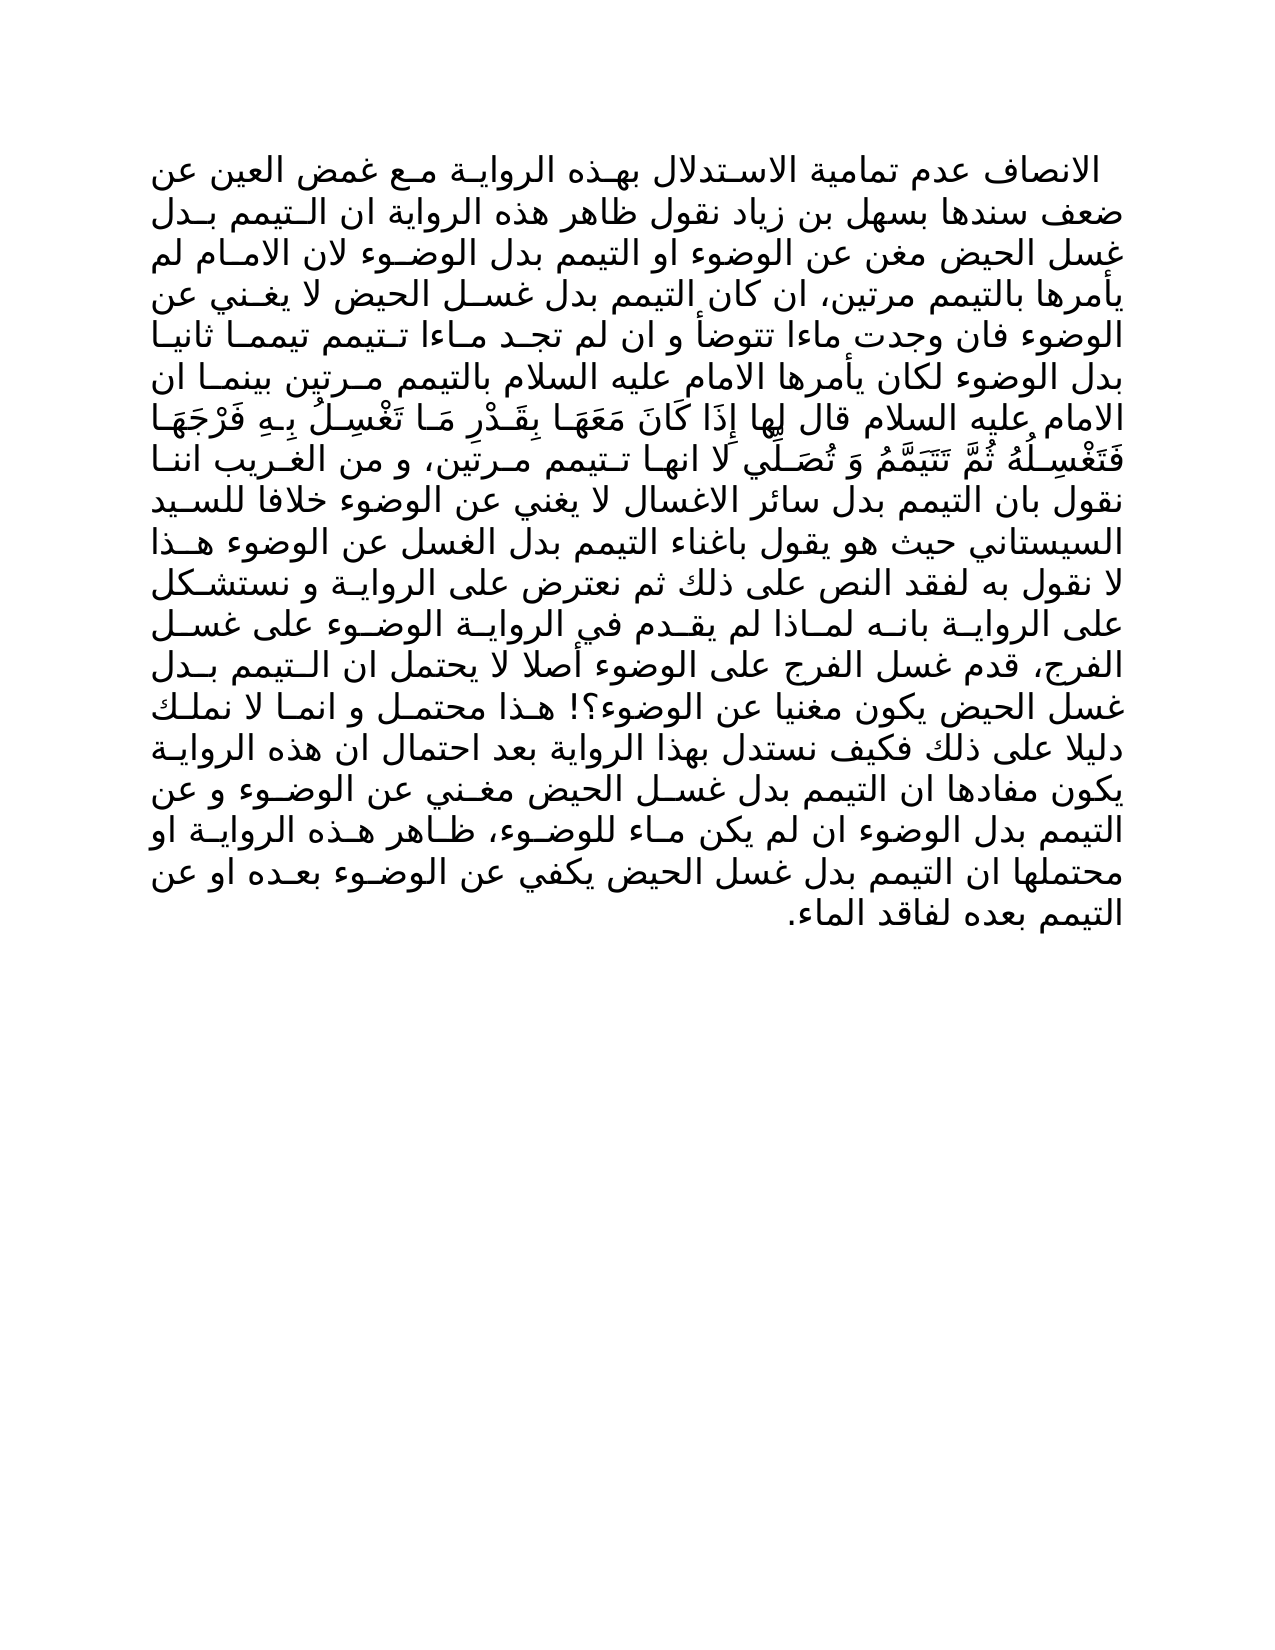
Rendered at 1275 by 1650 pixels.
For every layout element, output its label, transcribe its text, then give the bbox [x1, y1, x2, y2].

text الانصاف عدم تمامية الاستدلال بهذه الرواية مع غمض العين عن ضعف سندها بسهل بن زياد نقول ظاهر هذه الرواية ان التيمم بدل غسل الحيض مغن عن الوضوء او التيمم بدل الوضوء لان الامام لم يأمرها بالتيمم مرتين، ان كان التيمم بدل غسل الحيض لا يغني عن الوضوء فان وجدت ماءا تتوضأ و ان لم تجد ماءا تتيمم تيمما ثانيا بدل الوضوء لكان يأمرها الامام عليه السلام بالتيمم مرتين بينما ان الامام عليه السلام قال لها إِذَا كَانَ مَعَهَا بِقَدْرِ مَا تَغْسِلُ بِهِ فَرْجَهَا فَتَغْسِلُهُ ثُمَّ تَتَيَمَّمُ وَ تُصَلِّي لا انها تتيمم مرتين، و من الغريب اننا نقول بان التيمم بدل سائر الاغسال لا يغني عن الوضوء خلافا للسيد السيستاني حيث هو يقول باغناء التيمم بدل الغسل عن الوضوء هذا لا نقول به لفقد النص على ذلك ثم نعترض على الرواية و نستشكل على الرواية بانه لماذا لم يقدم في الرواية الوضوء على غسل الفرج، قدم غسل الفرج على الوضوء أصلا لا يحتمل ان التيمم بدل غسل الحيض يكون مغنيا عن الوضوء؟! هذا محتمل و انما لا نملك دليلا على ذلك فكيف نستدل بهذا الرواية بعد احتمال ان هذه الرواية يكون مفادها ان التيمم بدل غسل الحيض مغني عن الوضوء و عن التيمم بدل الوضوء ان لم يكن ماء للوضوء، ظاهر هذه الرواية او محتملها ان التيمم بدل غسل الحيض يكفي عن الوضوء بعده او عن التيمم بعده لفاقد الماء. [150, 150, 1125, 934]
